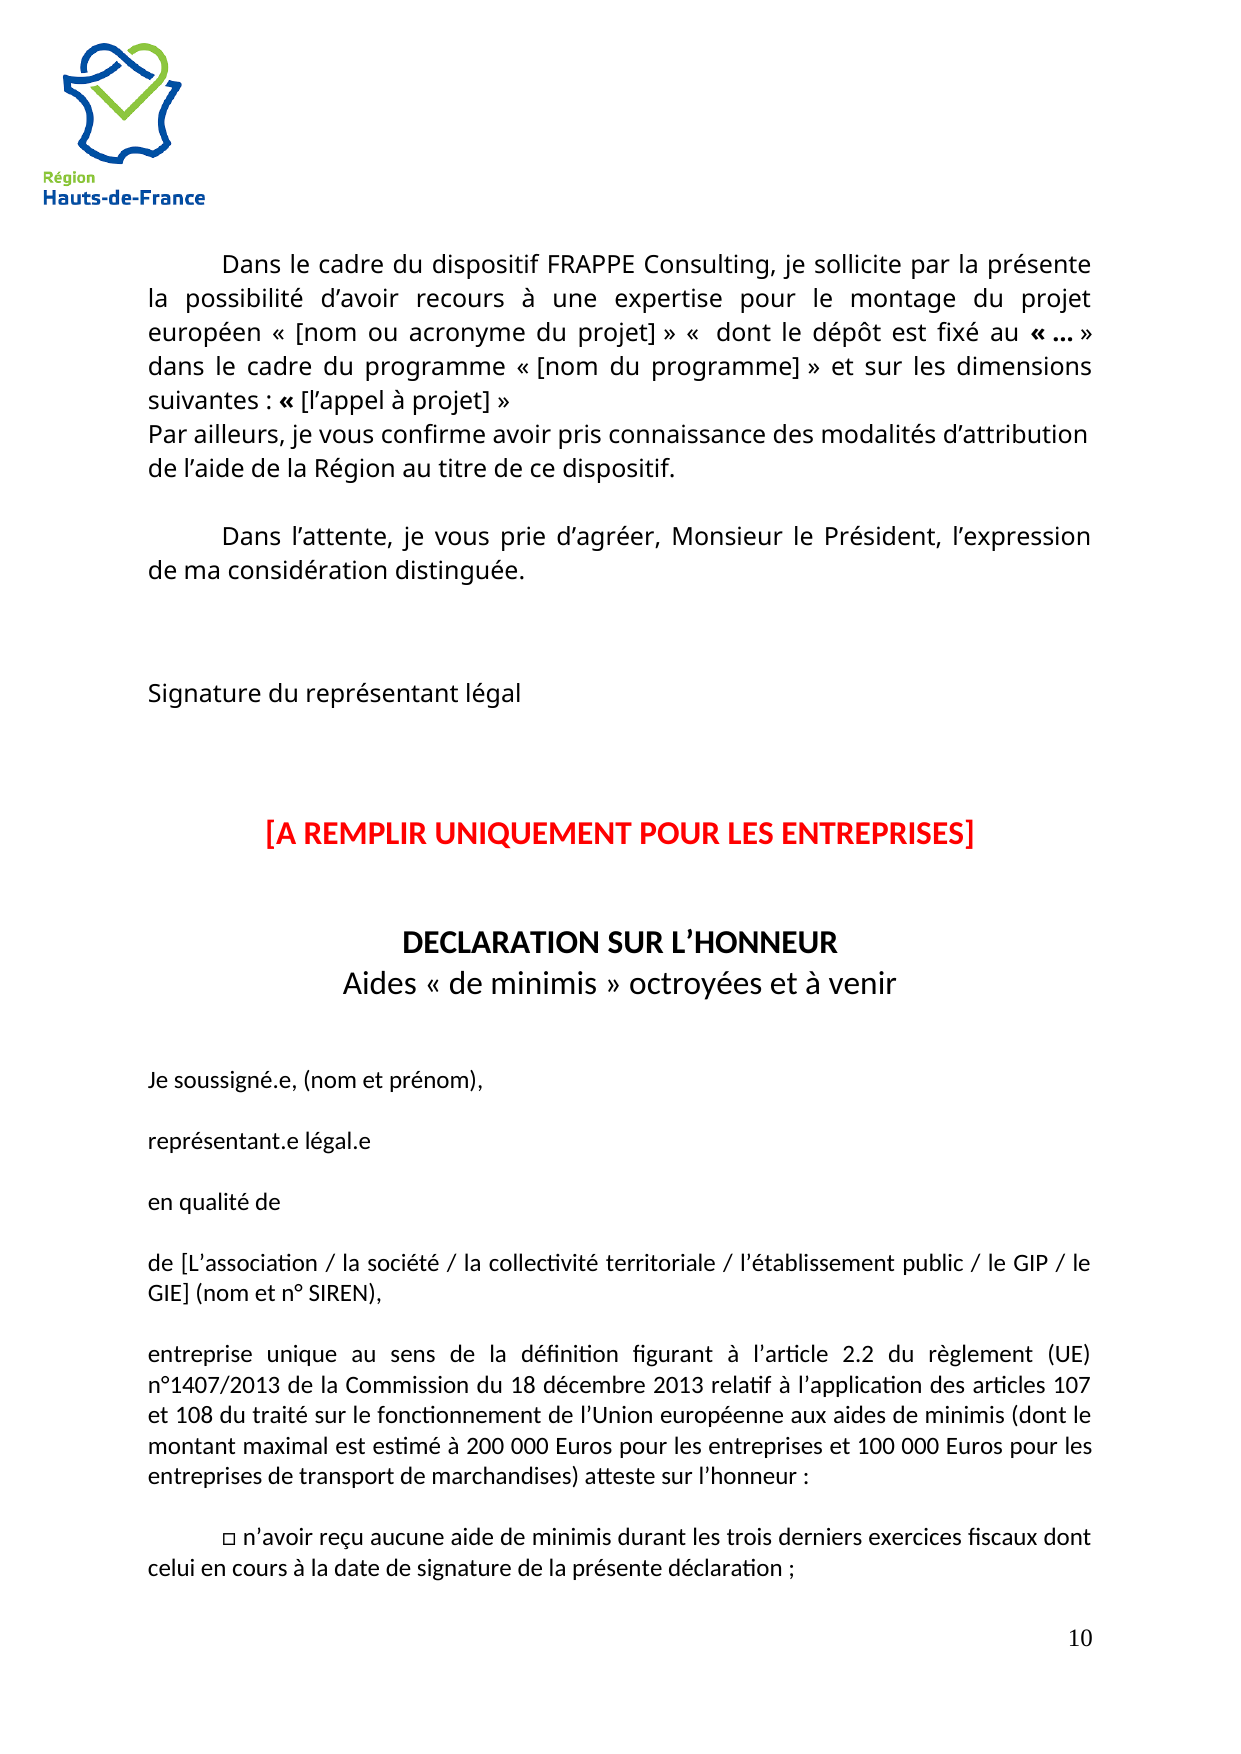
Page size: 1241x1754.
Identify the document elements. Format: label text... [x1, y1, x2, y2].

text DECLARATION SUR L’HONNEUR [148, 921, 1092, 962]
text Aides « de minimis » octroyées et à venir [148, 962, 1092, 1003]
text en qualité de [148, 1186, 1092, 1216]
text Dans l’attente, je vous prie d’agréer, Monsieur le Président, l’expression de ma considération distinguée. [148, 519, 1092, 587]
picture [43, 43, 205, 205]
text Dans le cadre du dispositif FRAPPE Consulting, je sollicite par la présente la possibilité d’avoir recours à une expertise pour le montage du projet européen « [nom ou acronyme du projet] » « dont le dépôt est fixé au « … » dans le cadre du programme « [nom du programme] » et sur les dimensions suivantes : « [l’appel à projet] » [148, 246, 1092, 417]
text [A REMPLIR UNIQUEMENT POUR LES ENTREPRISES] [148, 812, 1092, 853]
text Par ailleurs, je vous confirme avoir pris connaissance des modalités d’attribution de l’aide de la Région au titre de ce dispositif. [148, 417, 1092, 485]
text de [L’association / la société / la collectivité territoriale / l’établissement public / le GIP / le GIE] (nom et n° SIREN), [148, 1247, 1092, 1308]
text Je soussigné.e, (nom et prénom), [148, 1064, 1092, 1094]
text représentant.e légal.e [148, 1125, 1092, 1155]
text entreprise unique au sens de la définition figurant à l’article 2.2 du règlement (UE) n°1407/2013 de la Commission du 18 décembre 2013 relatif à l’application des articles 107 et 108 du traité sur le fonctionnement de l’Union européenne aux aides de minimis (dont le montant maximal est estimé à 200 000 Euros pour les entreprises et 100 000 Euros pour les entreprises de transport de marchandises) atteste sur l’honneur : [148, 1338, 1092, 1491]
text □ n’avoir reçu aucune aide de minimis durant les trois derniers exercices fiscaux dont celui en cours à la date de signature de la présente déclaration ; [148, 1522, 1092, 1583]
text Signature du représentant légal [148, 676, 1092, 710]
